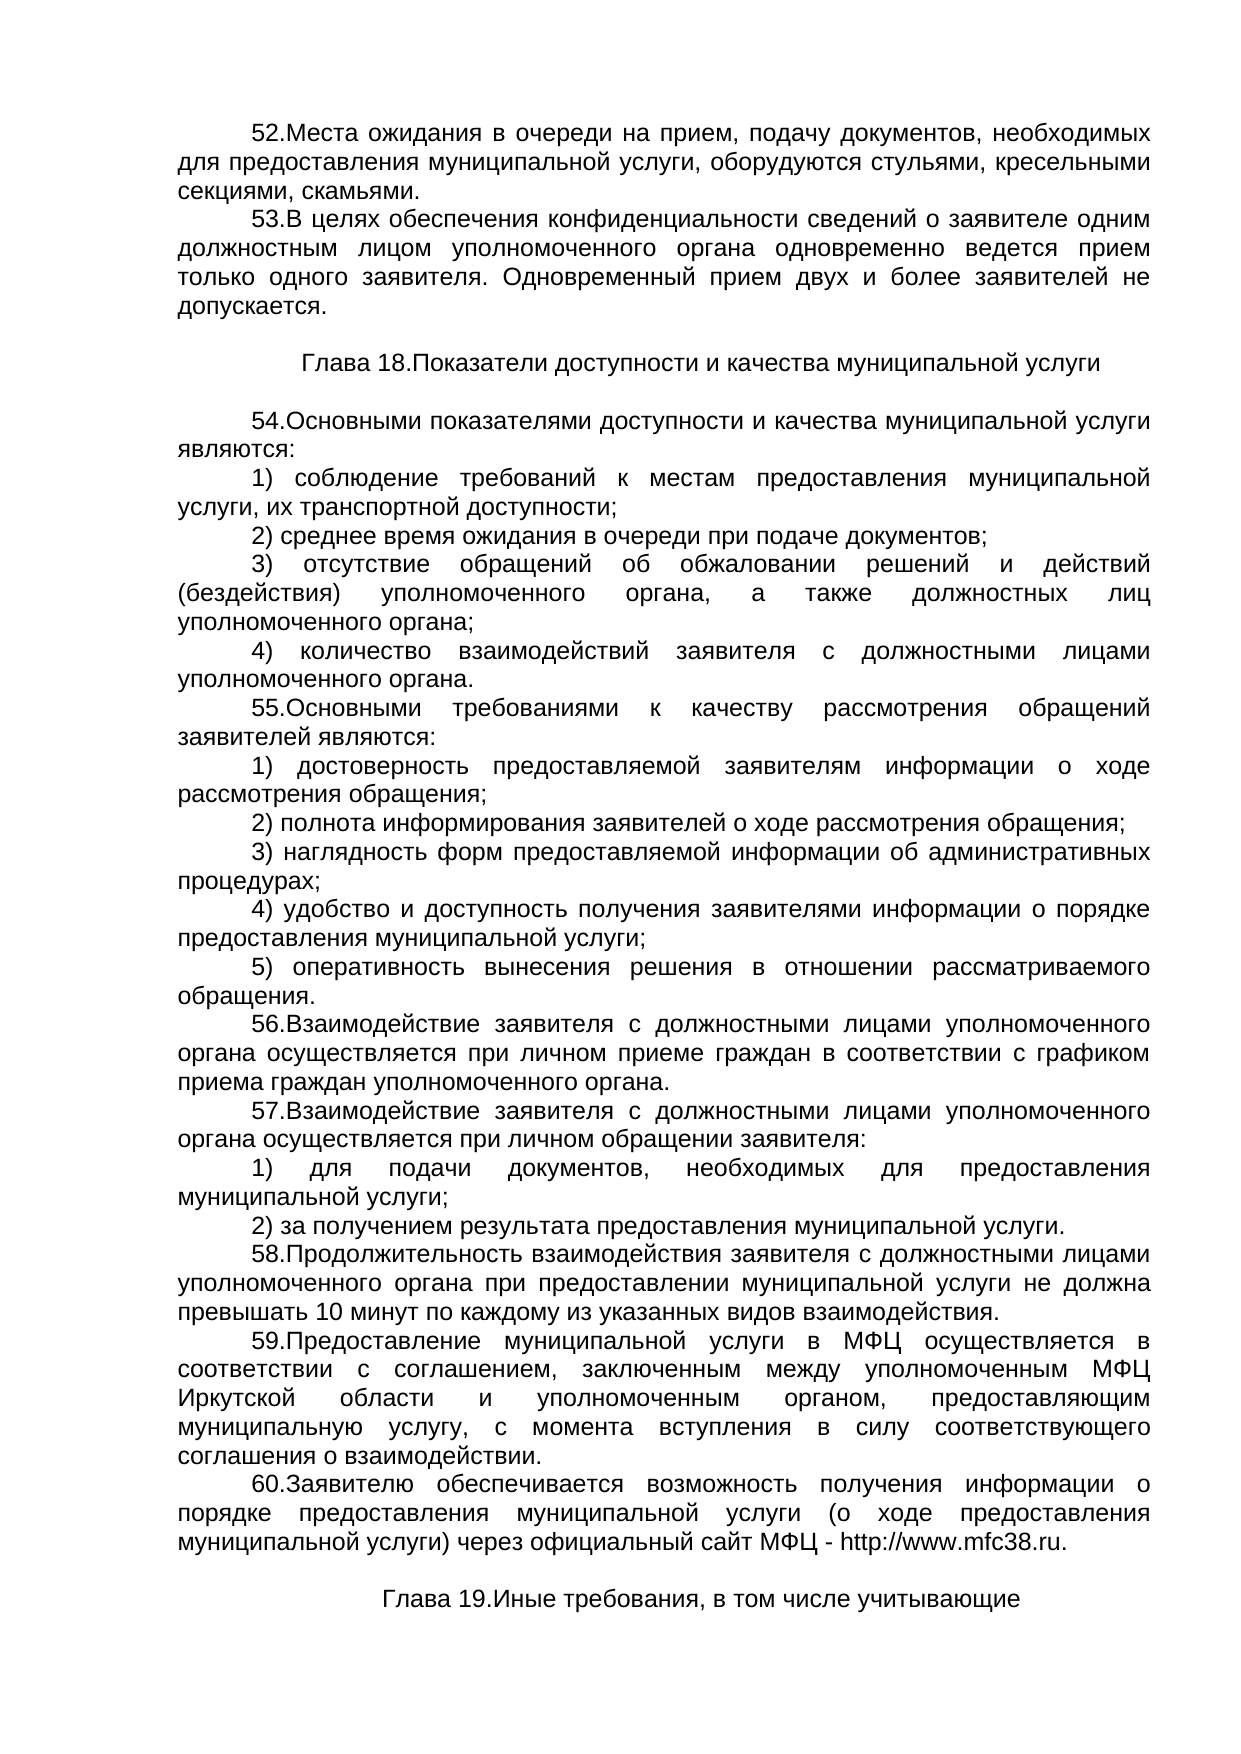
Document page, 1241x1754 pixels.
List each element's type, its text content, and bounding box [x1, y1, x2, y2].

text 1) соблюдение требований к местам предоставления муниципальной услуги, их транспортной доступности; [177, 463, 1152, 521]
text 3) отсутствие обращений об обжаловании решений и действий (бездействия) уполномоченного органа, а также должностных лиц уполномоченного органа; [177, 549, 1152, 636]
text 1) для подачи документов, необходимых для предоставления муниципальной услуги; [177, 1153, 1152, 1211]
text 5) оперативность вынесения решения в отношении рассматриваемого обращения. [177, 952, 1152, 1009]
text 1) достоверность предоставляемой заявителям информации о ходе рассмотрения обращения; [177, 751, 1152, 808]
text 2) полнота информирования заявителей о ходе рассмотрения обращения; [177, 808, 1152, 837]
text 2) за получением результата предоставления муниципальной услуги. [177, 1211, 1152, 1239]
text Глава 19.Иные требования, в том числе учитывающие [177, 1584, 1152, 1613]
text 3) наглядность форм предоставляемой информации об административных процедурах; [177, 837, 1152, 894]
text 52.Места ожидания в очереди на прием, подачу документов, необходимых для предоставления муниципальной услуги, оборудуются стульями, кресельными секциями, скамьями. [177, 118, 1152, 204]
text 56.Взаимодействие заявителя с должностными лицами уполномоченного органа осуществляется при личном приеме граждан в соответствии с графиком приема граждан уполномоченного органа. [177, 1009, 1152, 1096]
text 2) среднее время ожидания в очереди при подаче документов; [177, 521, 1152, 549]
text 4) количество взаимодействий заявителя с должностными лицами уполномоченного органа. [177, 636, 1152, 693]
text Глава 18.Показатели доступности и качества муниципальной услуги [177, 348, 1152, 377]
text 4) удобство и доступность получения заявителями информации о порядке предоставления муниципальной услуги; [177, 894, 1152, 952]
text 60.Заявителю обеспечивается возможность получения информации о порядке предоставления муниципальной услуги (о ходе предоставления муниципальной услуги) через официальный сайт МФЦ - http://www.mfc38.ru. [177, 1469, 1152, 1556]
text 59.Предоставление муниципальной услуги в МФЦ осуществляется в соответствии с соглашением, заключенным между уполномоченным МФЦ Иркутской области и уполномоченным органом, предоставляющим муниципальную услугу, с момента вступления в силу соответствующего соглашения о взаимодействии. [177, 1326, 1152, 1469]
text 53.В целях обеспечения конфиденциальности сведений о заявителе одним должностным лицом уполномоченного органа одновременно ведется прием только одного заявителя. Одновременный прием двух и более заявителей не допускается. [177, 204, 1152, 319]
text 54.Основными показателями доступности и качества муниципальной услуги являются: [177, 406, 1152, 463]
text 57.Взаимодействие заявителя с должностными лицами уполномоченного органа осуществляется при личном обращении заявителя: [177, 1096, 1152, 1153]
text 55.Основными требованиями к качеству рассмотрения обращений заявителей являются: [177, 693, 1152, 751]
text 58.Продолжительность взаимодействия заявителя с должностными лицами уполномоченного органа при предоставлении муниципальной услуги не должна превышать 10 минут по каждому из указанных видов взаимодействия. [177, 1239, 1152, 1326]
